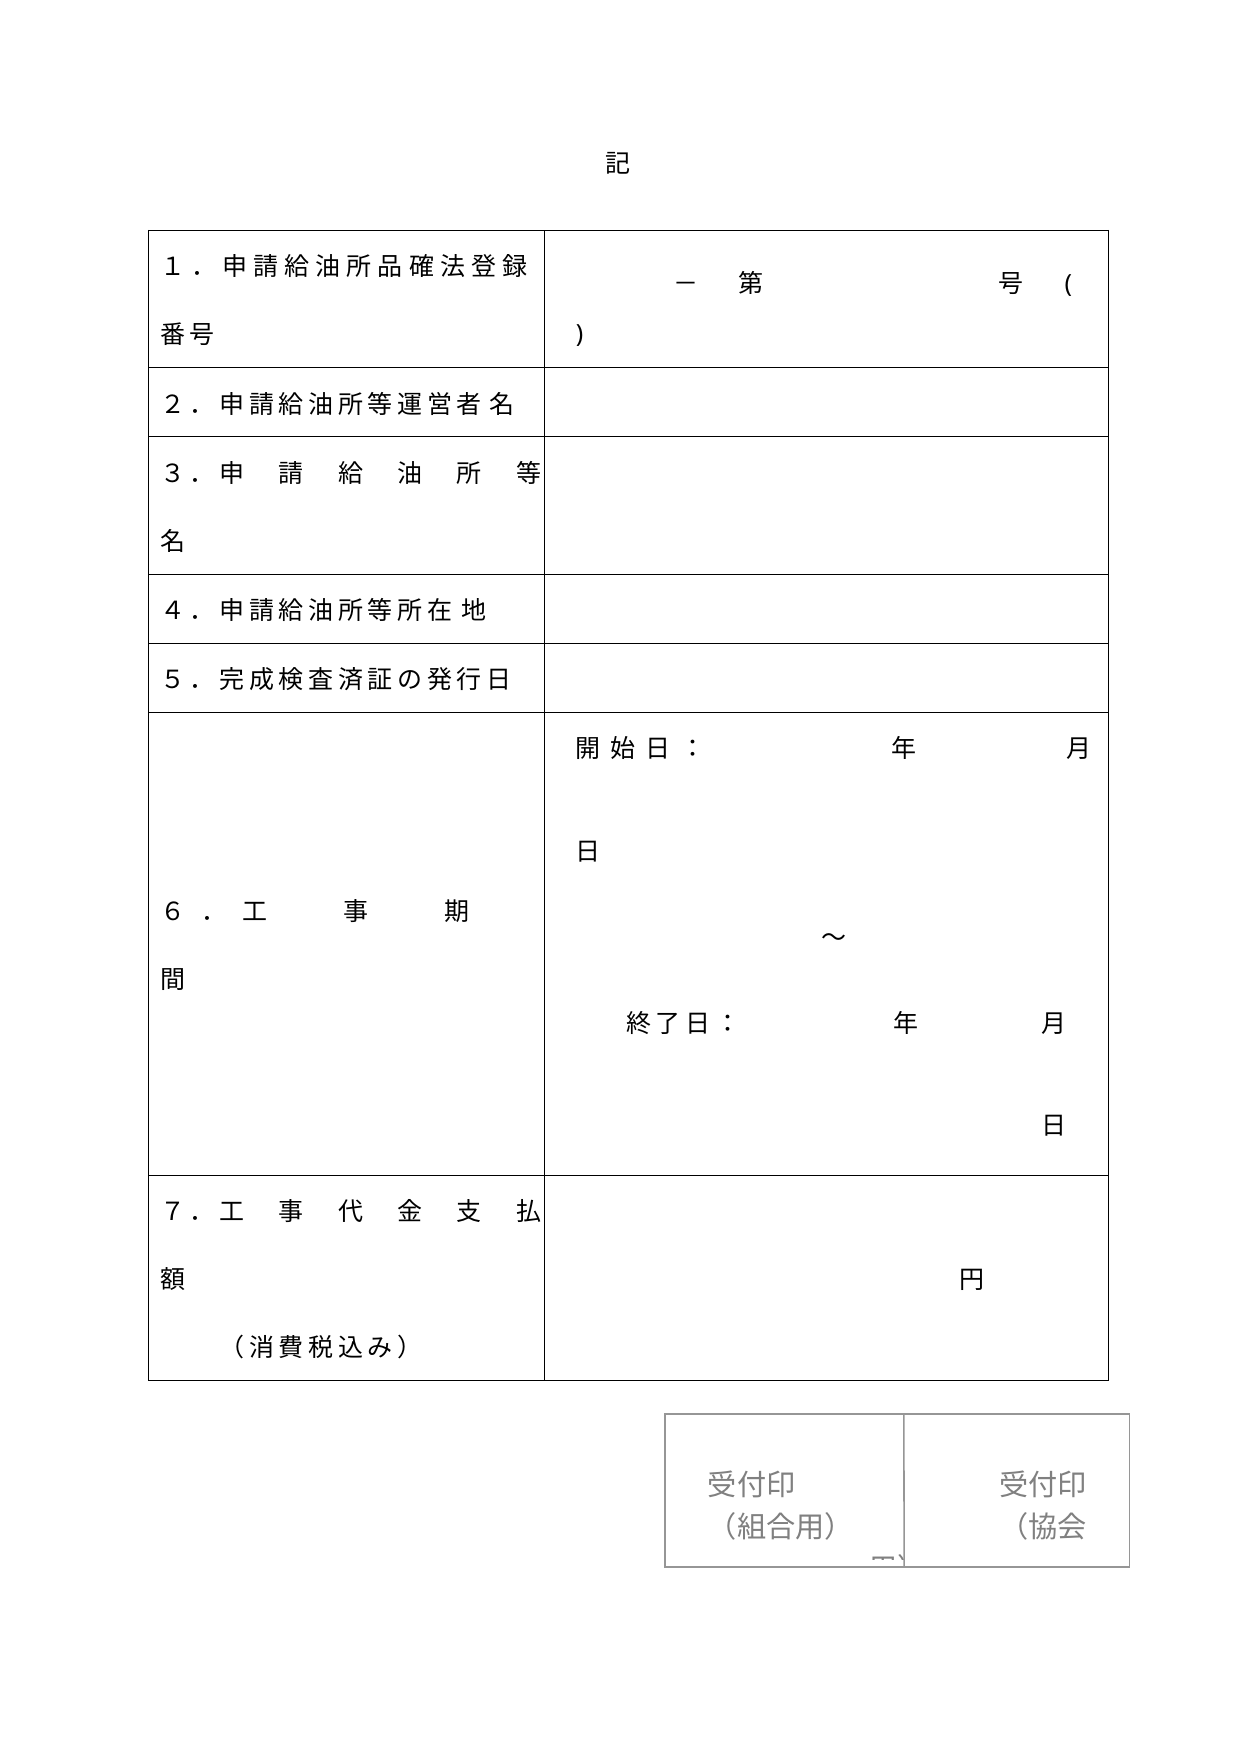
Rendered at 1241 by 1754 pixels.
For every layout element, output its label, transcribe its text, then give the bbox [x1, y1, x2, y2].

text 記 [160, 128, 1080, 196]
table_cell ７．工事代金支払額 （消費税込み） [149, 1176, 544, 1380]
table_cell [545, 437, 1108, 573]
table_cell ２．申請給油所等運営者名 [149, 368, 544, 436]
table_cell ５．完成検査済証の発行日 [149, 644, 544, 712]
table_header １．申請給油所品確法登録番号 [149, 231, 544, 367]
table_header － 第 号 ( ) [545, 231, 1108, 367]
table_cell [545, 575, 1108, 643]
table_cell 円 [545, 1176, 1108, 1380]
table_cell ６．工事期間 [149, 713, 544, 1174]
table_cell 開始日： 年 月 日 ～ 終了日： 年 月 日 [545, 713, 1108, 1174]
table_cell [545, 368, 1108, 436]
table_cell ３．申請給油所等名 [149, 437, 544, 573]
table_cell ４．申請給油所等所在地 [149, 575, 544, 643]
table_cell [545, 644, 1108, 712]
